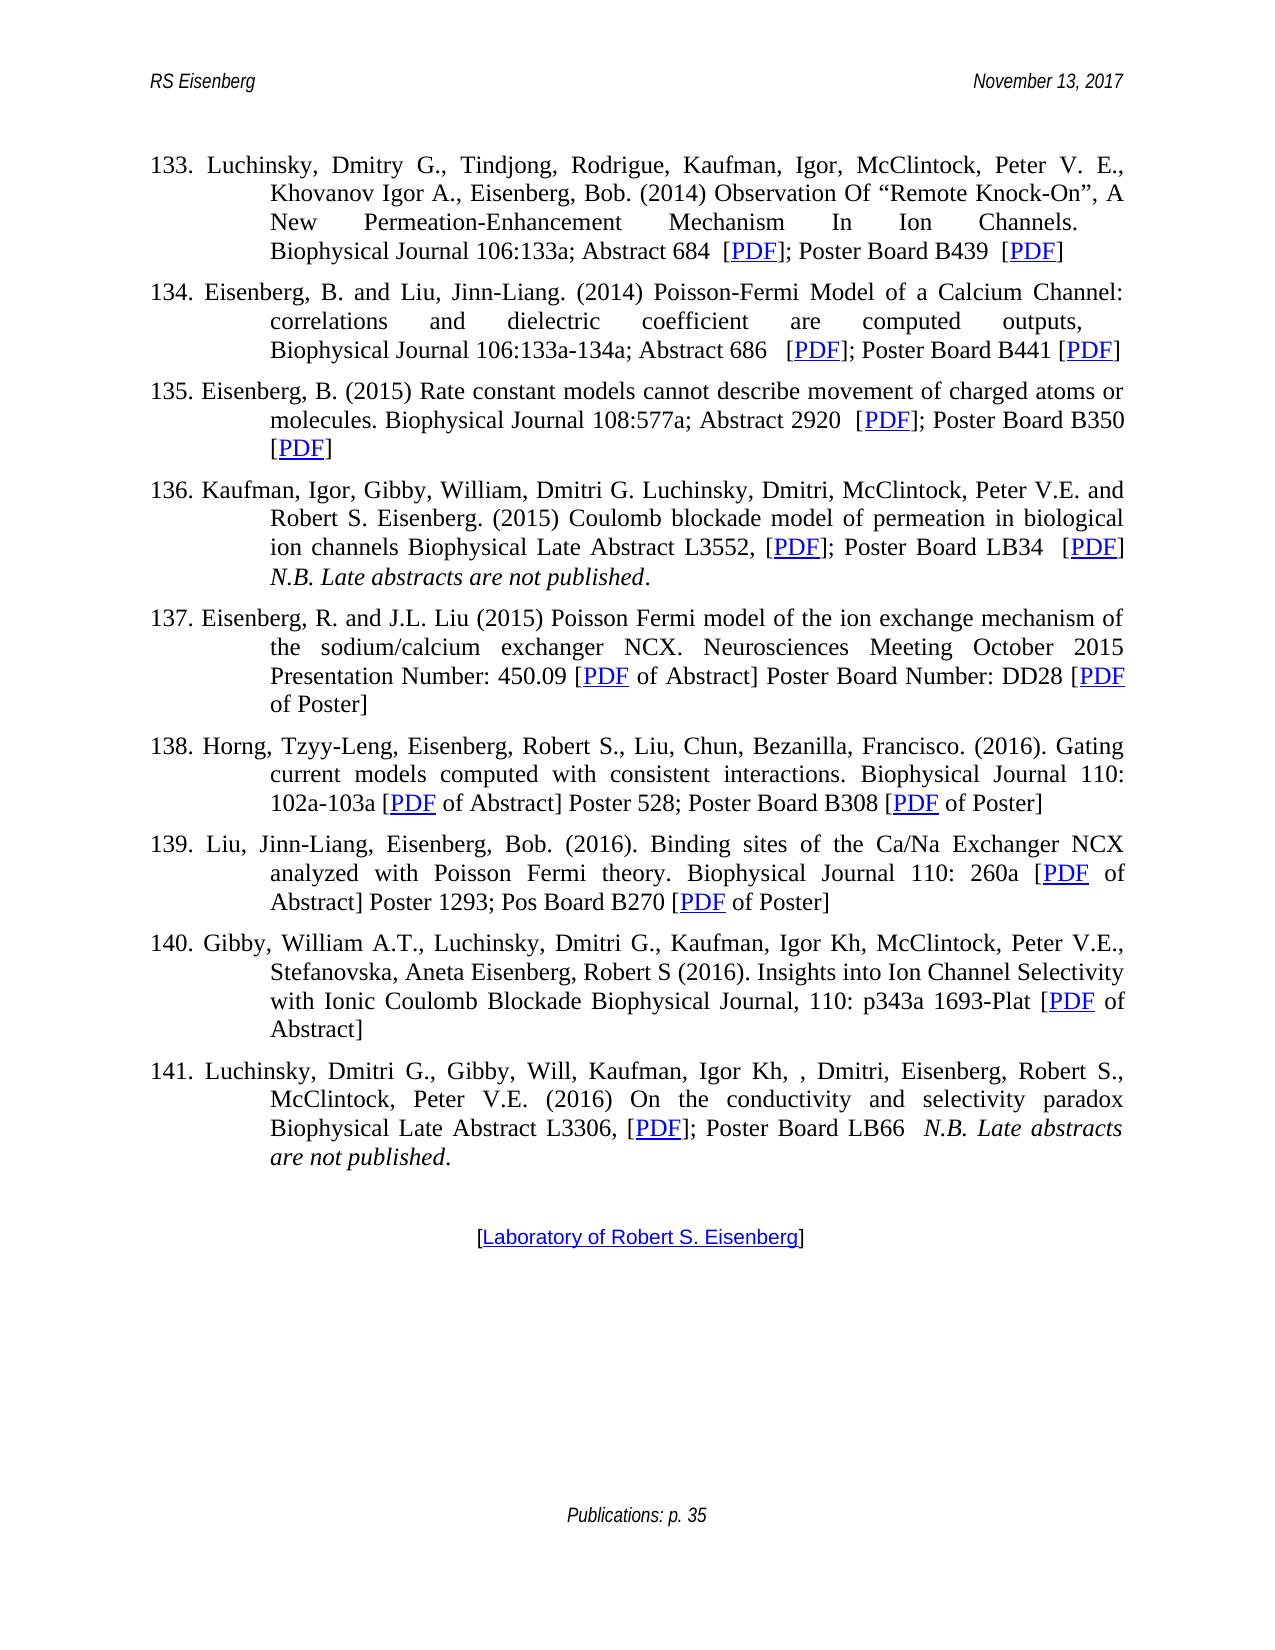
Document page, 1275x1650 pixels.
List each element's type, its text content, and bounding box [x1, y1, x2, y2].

text 133. Luchinsky, Dmitry G., Tindjong, Rodrigue, Kaufman, Igor, McClintock, Peter V. E., Khovanov Igor A., Eisenberg, Bob. (2014) Observation Of “Remote Knock-On”, A New Permeation-Enhancement Mechanism In Ion Channels. Biophysical Journal 106:133a; Abstract 684 [PDF]; Poster Board B439 [PDF] [150, 150, 1125, 265]
text [Laboratory of Robert S. Eisenberg] [150, 1224, 1125, 1248]
text 140. Gibby, William A.T., Luchinsky, Dmitri G., Kaufman, Igor Kh, McClintock, Peter V.E., Stefanovska, Aneta Eisenberg, Robert S (2016). Insights into Ion Channel Selectivity with Ionic Coulomb Blockade Biophysical Journal, 110: p343a 1693-Plat [PDF of Abstract] [150, 928, 1125, 1043]
text 134. Eisenberg, B. and Liu, Jinn-Liang. (2014) Poisson-Fermi Model of a Calcium Channel: correlations and dielectric coefficient are computed outputs, Biophysical Journal 106:133a-134a; Abstract 686 [PDF]; Poster Board B441 [PDF] [150, 277, 1125, 363]
text 138. Horng, Tzyy-Leng, Eisenberg, Robert S., Liu, Chun, Bezanilla, Francisco. (2016). Gating current models computed with consistent interactions. Biophysical Journal 110: 102a-103a [PDF of Abstract] Poster 528; Poster Board B308 [PDF of Poster] [150, 731, 1125, 817]
text 137. Eisenberg, R. and J.L. Liu (2015) Poisson Fermi model of the ion exchange mechanism of the sodium/calcium exchanger NCX. Neurosciences Meeting October 2015 Presentation Number: 450.09 [PDF of Abstract] Poster Board Number: DD28 [PDF of Poster] [150, 603, 1125, 718]
text 135. Eisenberg, B. (2015) Rate constant models cannot describe movement of charged atoms or molecules. Biophysical Journal 108:577a; Abstract 2920 [PDF]; Poster Board B350 [PDF] [150, 376, 1125, 462]
text 139. Liu, Jinn-Liang, Eisenberg, Bob. (2016). Binding sites of the Ca/Na Exchanger NCX analyzed with Poisson Fermi theory. Biophysical Journal 110: 260a [PDF of Abstract] Poster 1293; Pos Board B270 [PDF of Poster] [150, 829, 1125, 916]
text 141. Luchinsky, Dmitri G., Gibby, Will, Kaufman, Igor Kh, , Dmitri, Eisenberg, Robert S., McClintock, Peter V.E. (2016) On the conductivity and selectivity paradox Biophysical Late Abstract L3306, [PDF]; Poster Board LB66 N.B. Late abstracts are not published. [150, 1056, 1125, 1171]
text 136. Kaufman, Igor, Gibby, William, Dmitri G. Luchinsky, Dmitri, McClintock, Peter V.E. and Robert S. Eisenberg. (2015) Coulomb blockade model of permeation in biological ion channels Biophysical Late Abstract L3552, [PDF]; Poster Board LB34 [PDF] N.B. Late abstracts are not published. [150, 475, 1125, 591]
